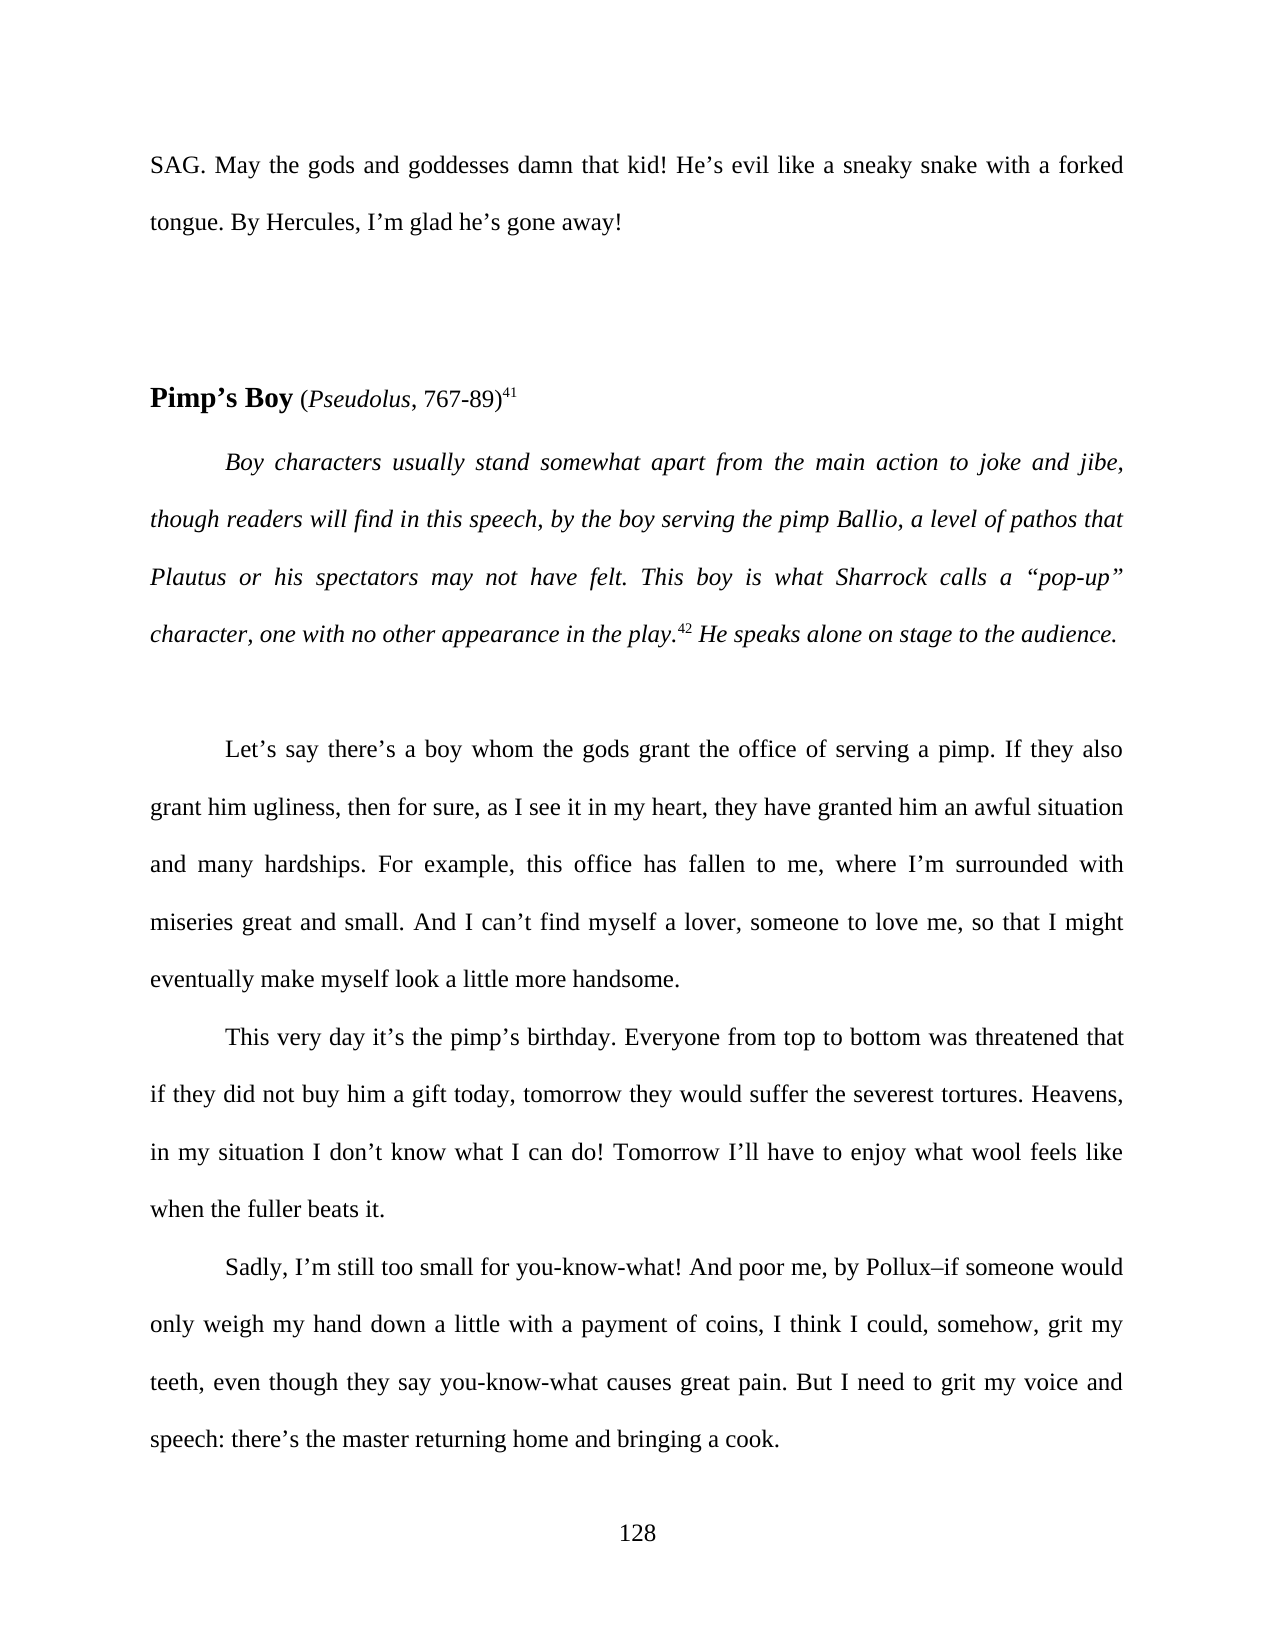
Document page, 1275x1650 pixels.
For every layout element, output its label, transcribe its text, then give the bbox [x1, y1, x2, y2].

text Let’s say there’s a boy whom the gods grant the office of serving a pimp. If they also grant him ugliness, then for sure, as I see it in my heart, they have granted him an awful situation and many hardships. For example, this office has fallen to me, where I’m surrounded with miseries great and small. And I can’t find myself a lover, someone to love me, so that I might eventually make myself look a little more handsome. [150, 734, 1125, 993]
text Pimp’s Boy (Pseudolus, 767-89) [150, 380, 1125, 413]
text SAG. May the gods and goddesses damn that kid! He’s evil like a sneaky snake with a forked tongue. By Hercules, I’m glad he’s gone away! [150, 150, 1125, 236]
text Sadly, I’m still too small for you-know-what! And poor me, by Pollux–if someone would only weigh my hand down a little with a payment of coins, I think I could, somehow, grit my teeth, even though they say you-know-what causes great pain. But I need to grit my voice and speech: there’s the master returning home and bringing a cook. [150, 1252, 1125, 1453]
text Boy characters usually stand somewhat apart from the main action to joke and jibe, though readers will find in this speech, by the boy serving the pimp Ballio, a level of pathos that Plautus or his spectators may not have felt. This boy is what Sharrock calls a “pop-up” character, one with no other appearance in the play. He speaks alone on stage to the audience. [150, 447, 1125, 648]
text This very day it’s the pimp’s birthday. Everyone from top to bottom was threatened that if they did not buy him a gift today, tomorrow they would suffer the severest tortures. Heavens, in my situation I don’t know what I can do! Tomorrow I’ll have to enjoy what wool feels like when the fuller beats it. [150, 1022, 1125, 1223]
